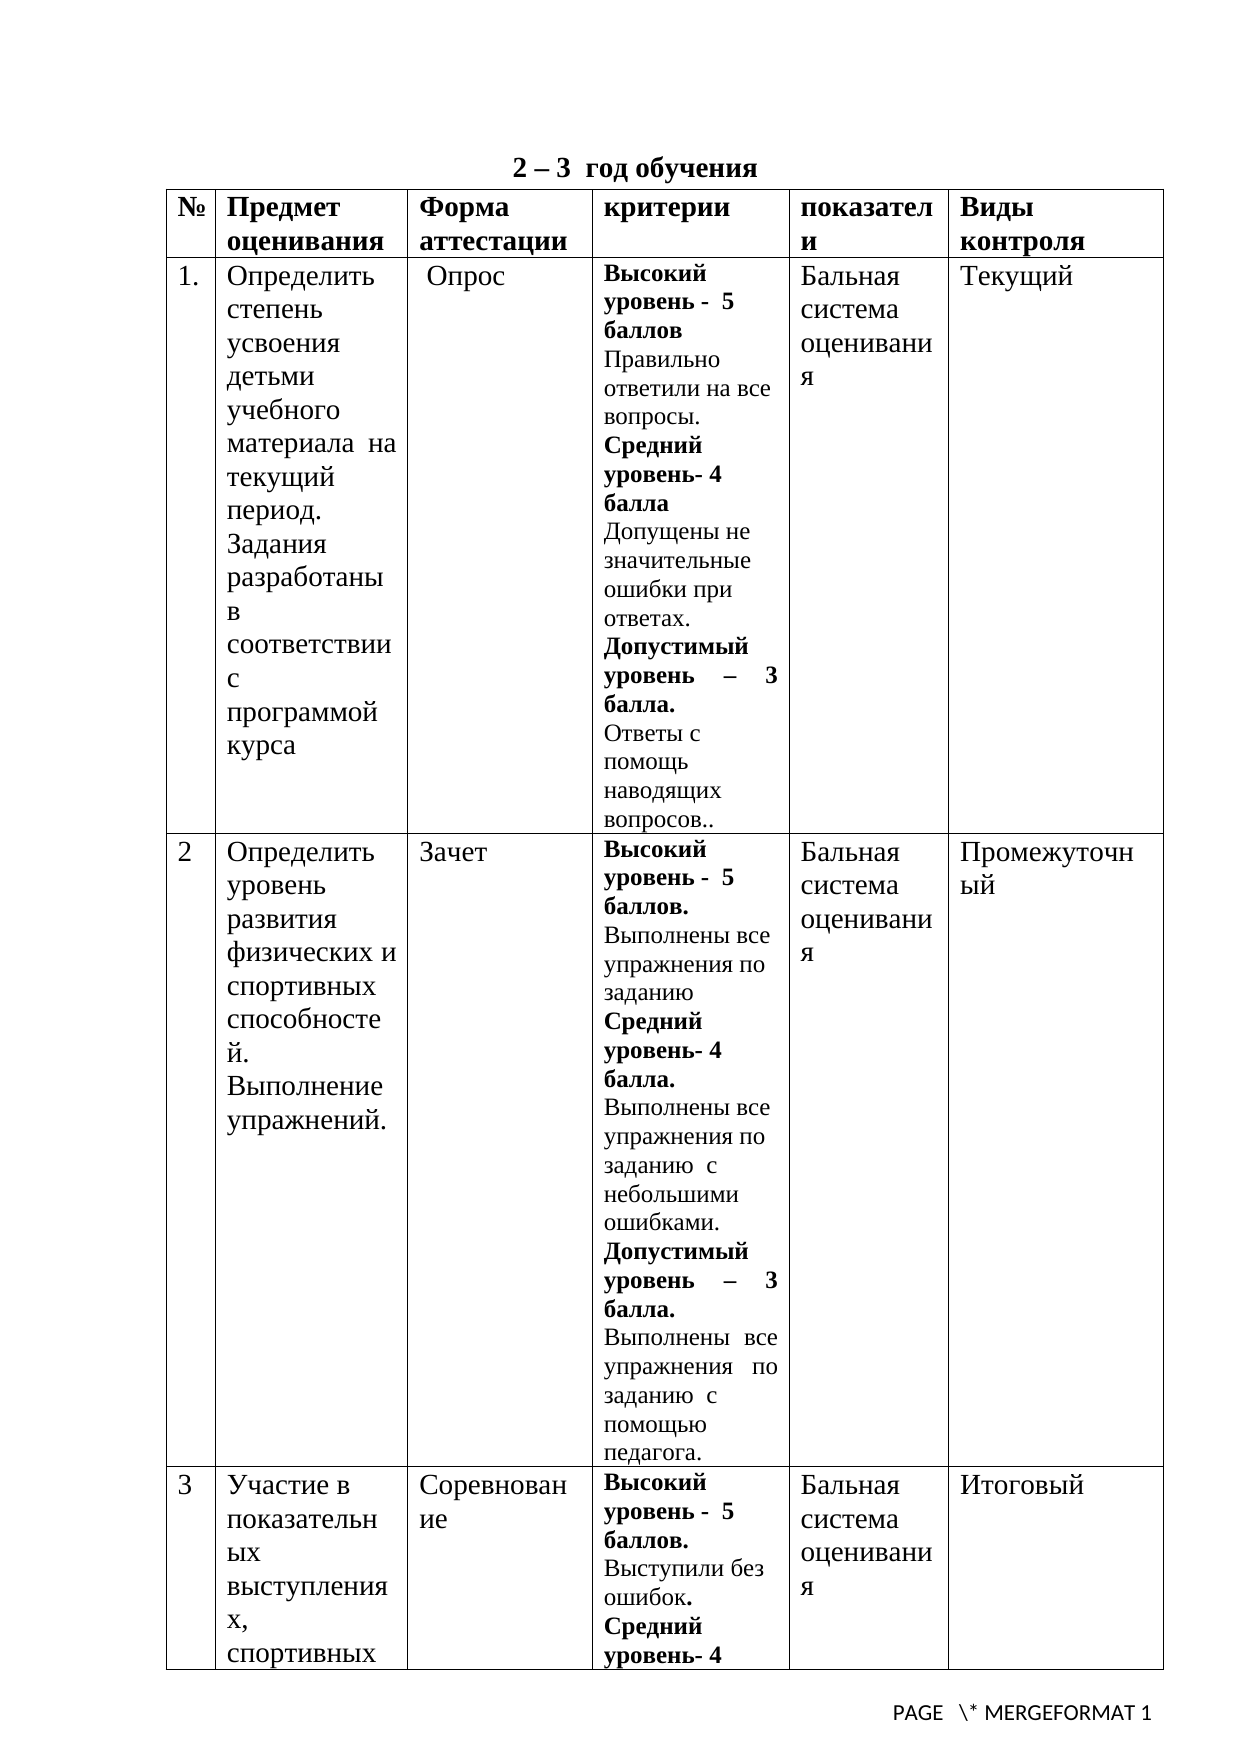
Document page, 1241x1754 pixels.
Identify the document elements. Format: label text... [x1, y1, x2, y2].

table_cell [216, 1467, 407, 1668]
table_cell 1. [167, 258, 215, 833]
table_header Предмет оценивания [216, 190, 407, 257]
table_cell Текущий [949, 258, 1163, 833]
table_header критерии [593, 190, 789, 257]
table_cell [593, 1467, 789, 1668]
table_cell 2 [167, 834, 215, 1466]
table_cell Бальная система оценивания [790, 834, 948, 1466]
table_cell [790, 1467, 948, 1668]
table_cell Бальная система оценивания [790, 258, 948, 833]
table_header Виды контроля [949, 190, 1163, 257]
table_cell Соревнование [408, 1467, 592, 1668]
table_cell 3 [167, 1467, 215, 1668]
table_cell Высокий уровень - 5 баллов. Выполнены все упражнения по заданию Средний уровень- 4 балла. Выполнены все упражнения по заданию с небольшими ошибками. Допустимый уровень – 3 балла. Выполнены все упражнения по заданию с помощью педагога. [593, 834, 789, 1466]
table_cell Промежуточный [949, 834, 1163, 1466]
table_cell Итоговый [949, 1467, 1163, 1668]
table_cell Высокий уровень - 5 баллов Правильно ответили на все вопросы. Средний уровень- 4 балла Допущены не значительные ошибки при ответах. Допустимый уровень – 3 балла. Ответы с помощь наводящих вопросов.. [593, 258, 789, 833]
table_header Форма аттестации [408, 190, 592, 257]
table_cell Зачет [408, 834, 592, 1466]
table_header № [167, 190, 215, 257]
text 2 – 3 год обучения [118, 150, 1152, 183]
table_cell Определить уровень развития физических и спортивных способностей. Выполнение упражнений. [216, 834, 407, 1466]
table_header показатели [790, 190, 948, 257]
table_cell Опрос [408, 258, 592, 833]
table_cell Определить степень усвоения детьми учебного материала на текущий период. Задания разработаны в соответствии с программой курса [216, 258, 407, 833]
